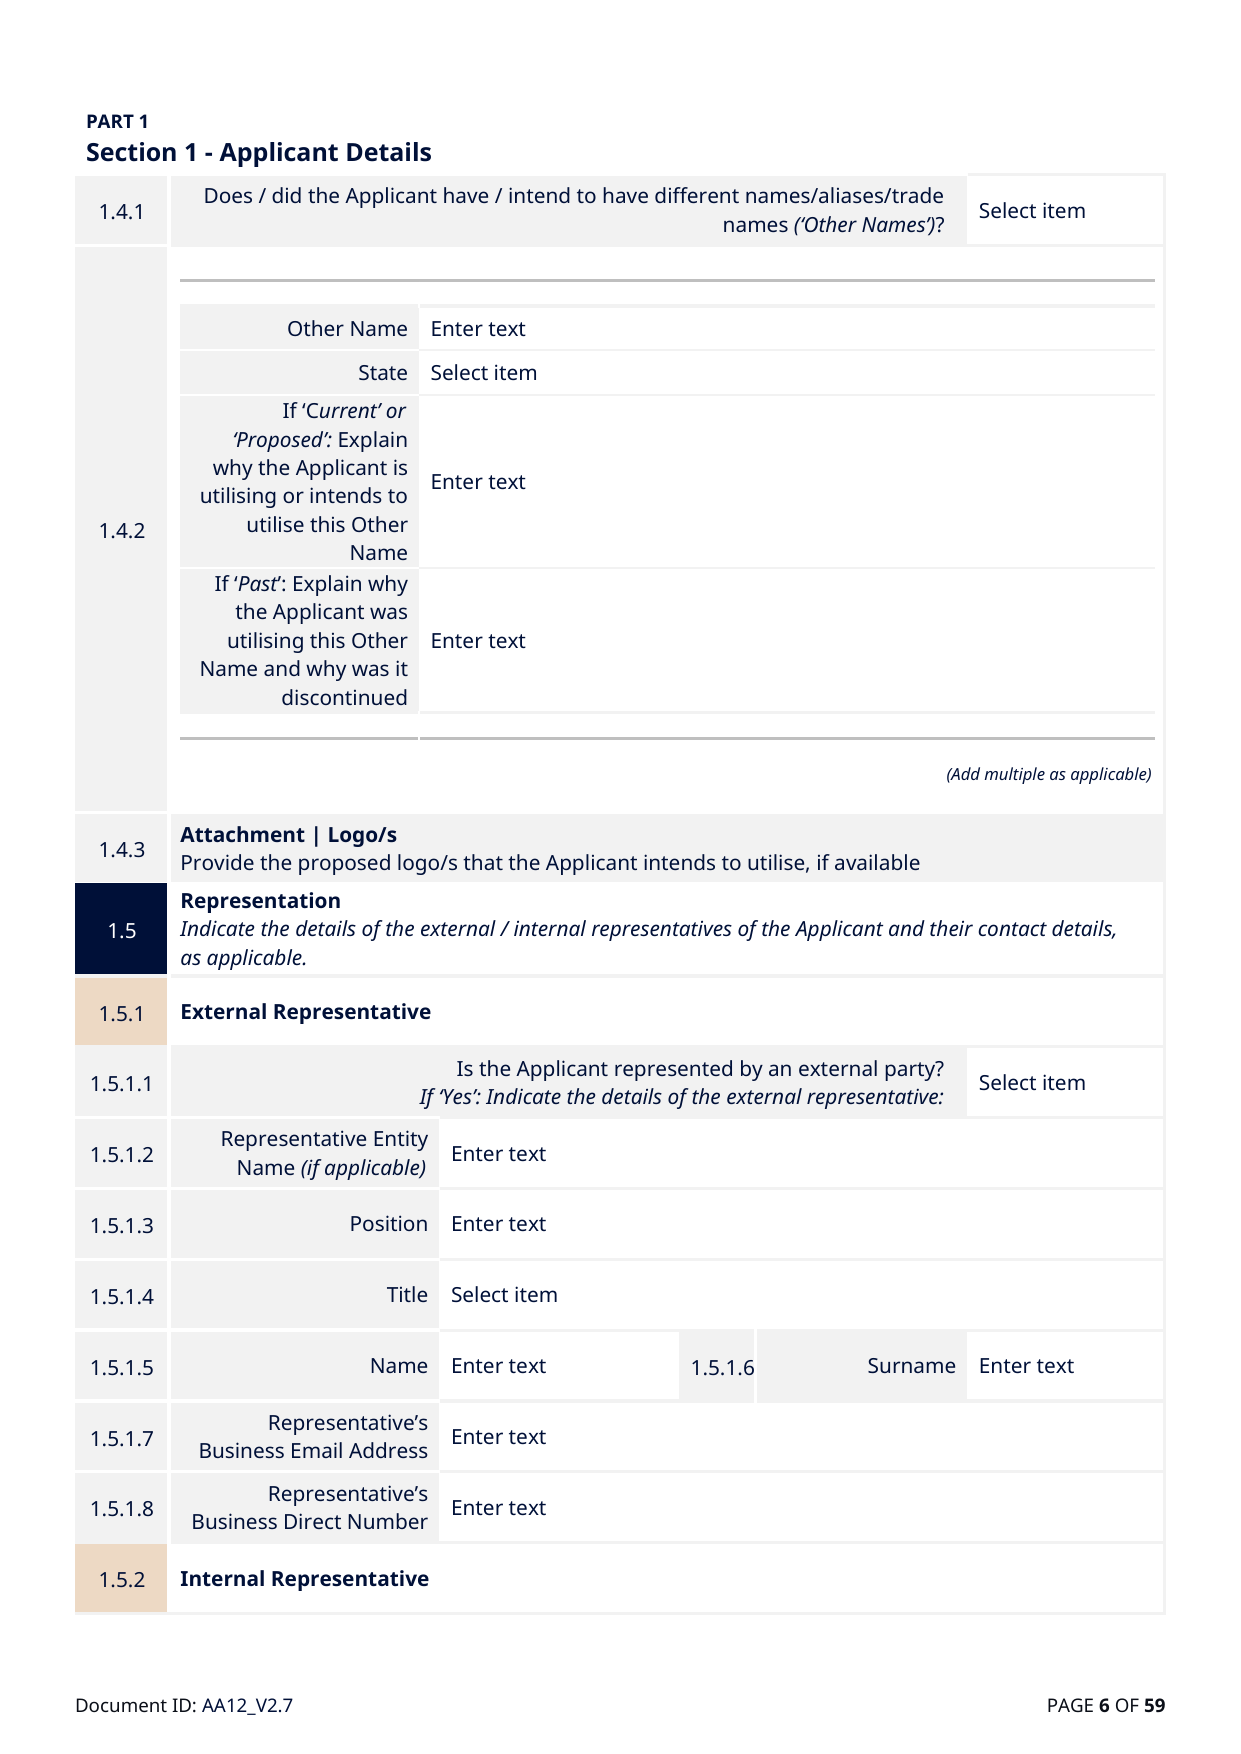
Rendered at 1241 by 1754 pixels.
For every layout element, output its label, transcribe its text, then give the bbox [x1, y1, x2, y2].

table_cell [679, 1332, 754, 1399]
table_cell [75, 978, 167, 1045]
table_cell Title [171, 1261, 439, 1328]
table_cell [75, 1403, 167, 1470]
table_cell [75, 1473, 167, 1541]
table_header Applicant Details [75, 102, 1165, 173]
table_cell External Representative [171, 978, 1163, 1045]
table_cell Representative’s Business Direct Number [171, 1473, 439, 1541]
table_cell Representation Indicate the details of the external / internal representatives of the Applicant and their contact details, as applicable. [171, 883, 1163, 974]
table_cell [75, 247, 167, 811]
table_cell Is the Applicant represented by an external party? If ‘Yes’: Indicate the details of the external representative: [171, 1048, 967, 1116]
table_cell [75, 1261, 167, 1328]
table_cell Does / did the Applicant have / intend to have different names/aliases/trade names (‘Other Names’)? [171, 176, 967, 244]
table_cell Representative Entity Name (if applicable) [171, 1119, 439, 1187]
table_cell [75, 1119, 167, 1187]
table_cell Representative’s Business Email Address [171, 1403, 439, 1470]
table_cell [75, 1190, 167, 1258]
table_cell [75, 1332, 167, 1399]
table_cell [75, 1048, 167, 1116]
table_cell [75, 814, 167, 882]
table_cell [75, 883, 167, 974]
table_cell (Add multiple as applicable) [171, 247, 1163, 811]
table_cell Position [171, 1190, 439, 1258]
table_cell [75, 176, 167, 244]
table_cell [75, 1544, 167, 1612]
table_cell Name [171, 1332, 439, 1399]
table_cell Surname [757, 1332, 967, 1399]
table_cell Internal Representative [171, 1544, 1163, 1612]
table_cell Attachment | Logo/s Provide the proposed logo/s that the Applicant intends to utilise, if available [171, 814, 1163, 882]
table_cell [968, 1048, 1163, 1116]
